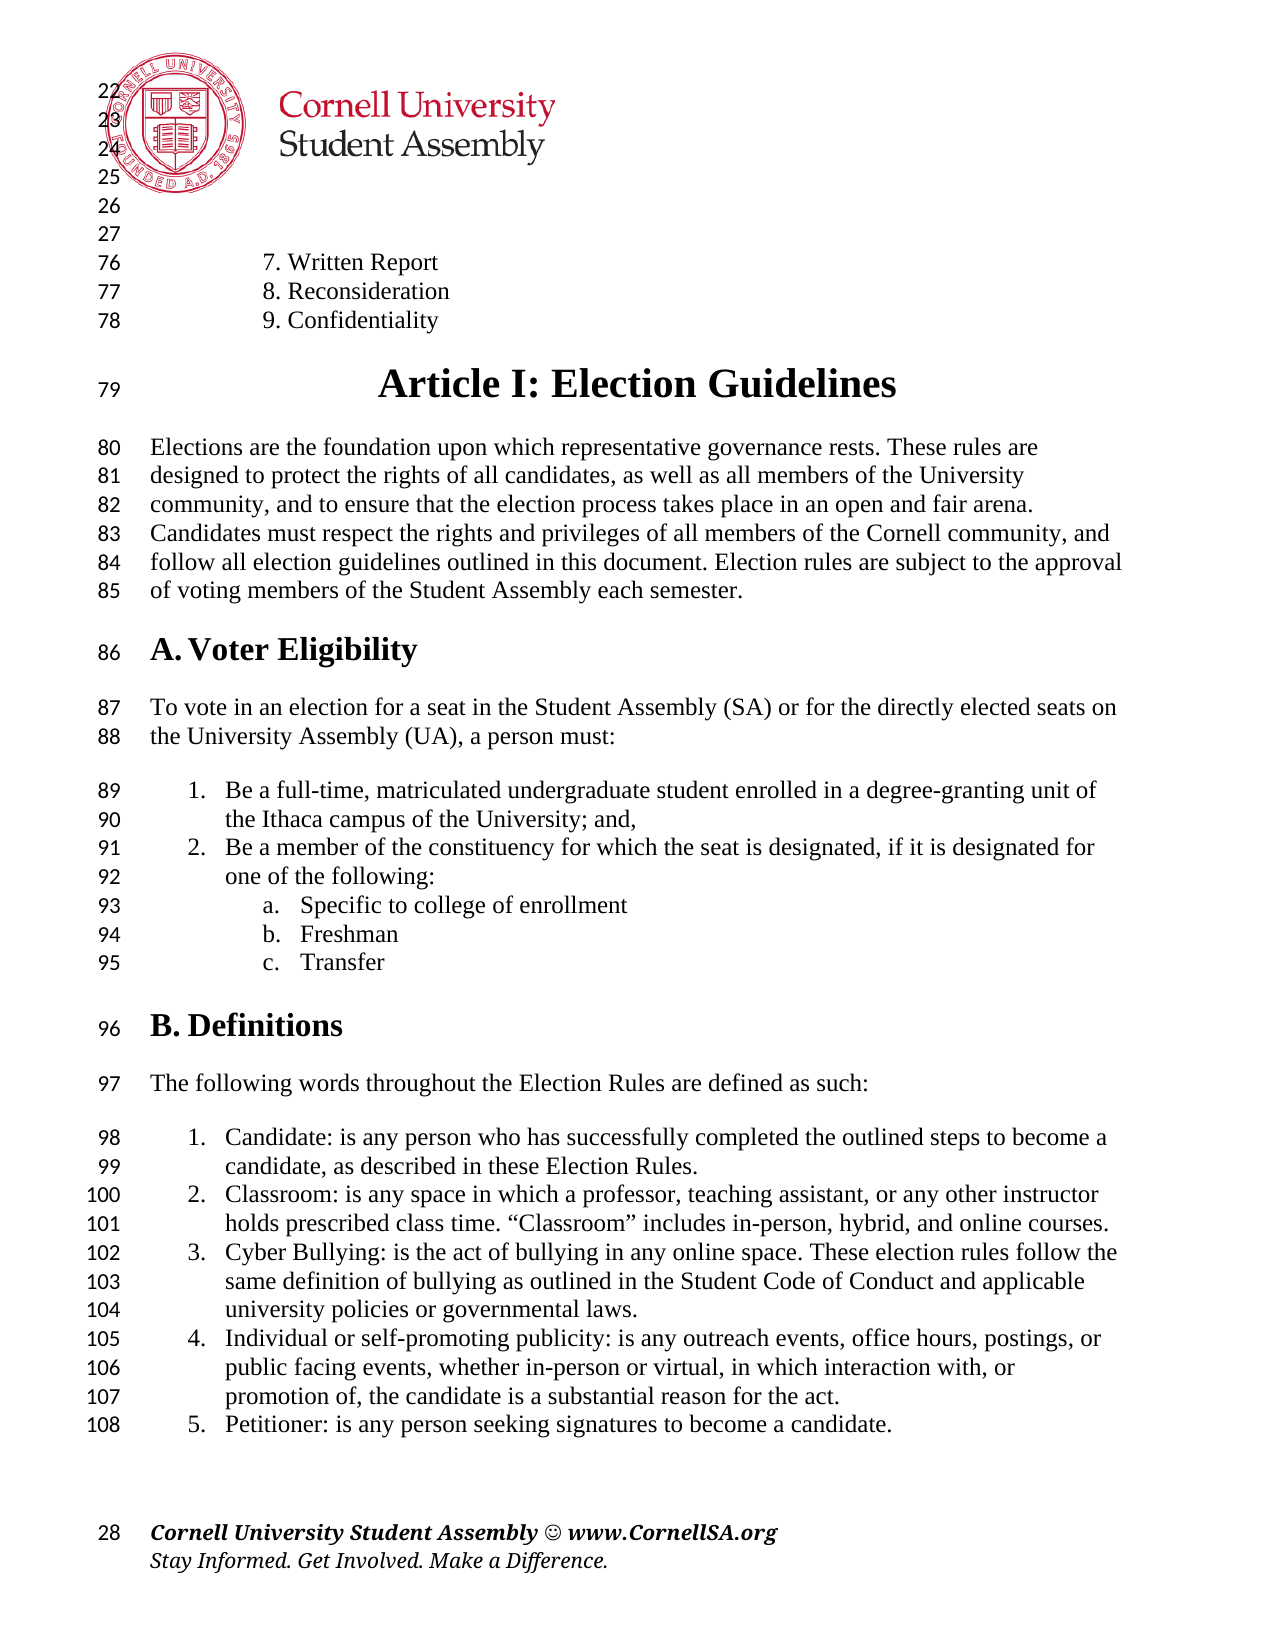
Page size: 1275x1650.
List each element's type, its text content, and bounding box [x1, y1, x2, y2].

list Freshman [262, 919, 1125, 947]
list Petitioner: is any person seeking signatures to become a candidate. [187, 1409, 1125, 1438]
text To vote in an election for a seat in the Student Assembly (SA) or for the directly elected seats on the University Assembly (UA), a person must: [150, 692, 1125, 750]
list Be a full-time, matriculated undergraduate student enrolled in a degree-granting unit of the Ithaca campus of the University; and, [187, 775, 1125, 832]
list Definitions [150, 1005, 1125, 1043]
list Confidentiality [262, 305, 1125, 334]
list Specific to college of enrollment [262, 890, 1125, 919]
list Voter Eligibility [150, 629, 1125, 667]
list Cyber Bullying: is the act of bullying in any online space. These election rules follow the same definition of bullying as outlined in the Student Code of Conduct and applicable university policies or governmental laws. [187, 1237, 1125, 1323]
list Be a member of the constituency for which the seat is designated, if it is designated for one of the following: [187, 832, 1125, 890]
text Article I: Election Guidelines [150, 359, 1125, 407]
list Classroom: is any space in which a professor, teaching assistant, or any other instructor holds prescribed class time. “Classroom” includes in-person, hybrid, and online courses. [187, 1179, 1125, 1237]
text The following words throughout the Election Rules are defined as such: [150, 1068, 1125, 1097]
list Individual or self-promoting publicity: is any outreach events, office hours, postings, or public facing events, whether in-person or virtual, in which interaction with, or promotion of, the candidate is a substantial reason for the act. [187, 1323, 1125, 1409]
list Reconsideration [262, 276, 1125, 305]
list Candidate: is any person who has successfully completed the outlined steps to become a candidate, as described in these Election Rules. [187, 1122, 1125, 1179]
text Elections are the foundation upon which representative governance rests. These rules are designed to protect the rights of all candidates, as well as all members of the University community, and to ensure that the election process takes place in an open and fair arena. Candidates must respect the rights and privileges of all members of the Cornell community, and follow all election guidelines outlined in this document. Election rules are subject to the approval of voting members of the Student Assembly each semester. [150, 432, 1125, 604]
list Transfer [262, 947, 1125, 976]
list Written Report [262, 247, 1125, 276]
